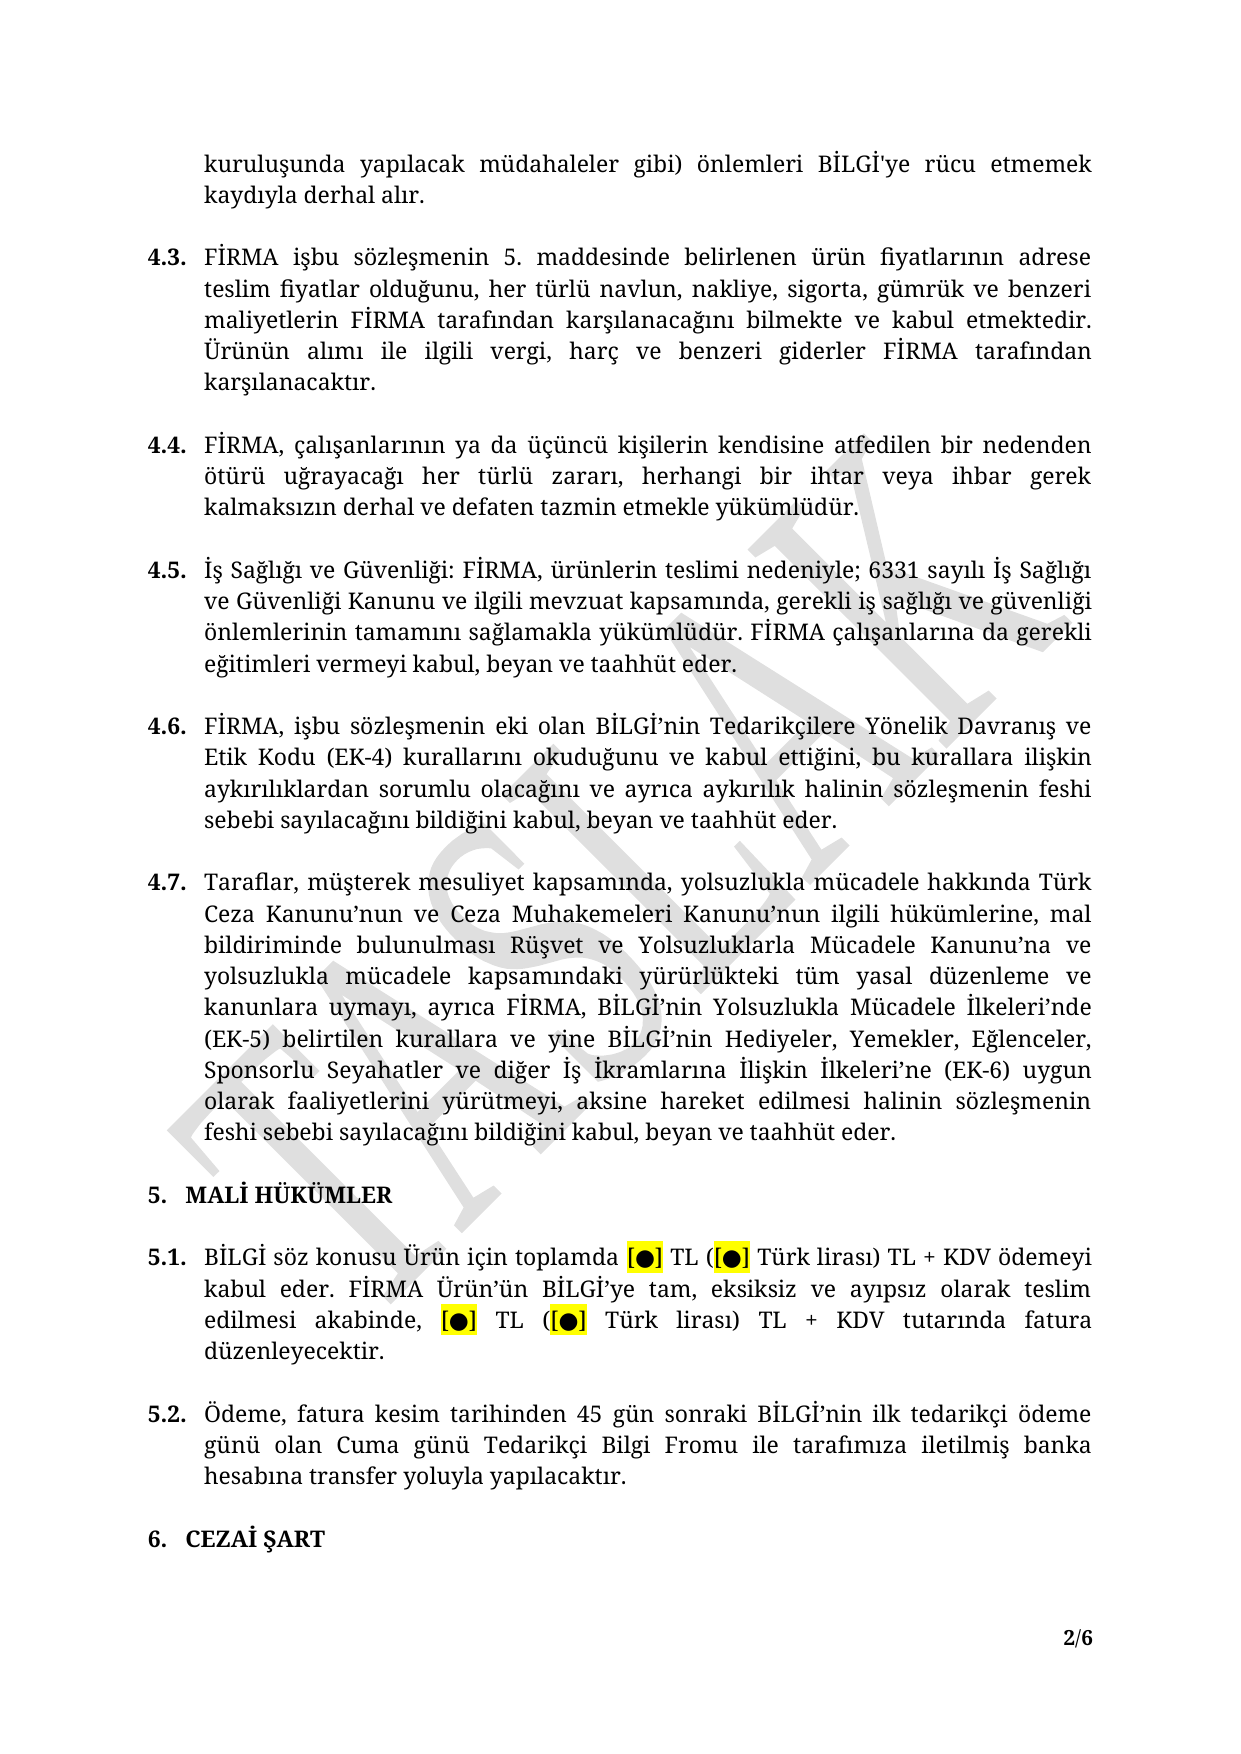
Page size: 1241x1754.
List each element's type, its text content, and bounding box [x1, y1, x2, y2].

list MALİ HÜKÜMLER [148, 1179, 1093, 1210]
list Ödeme, fatura kesim tarihinden 45 gün sonraki BİLGİ’nin ilk tedarikçi ödeme günü olan Cuma günü Tedarikçi Bilgi Fromu ile tarafımıza iletilmiş banka hesabına transfer yoluyla yapılacaktır. [148, 1398, 1093, 1491]
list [148, 148, 1093, 210]
list BİLGİ söz konusu Ürün için toplamda [●] TL ([●] Türk lirası) TL + KDV ödemeyi kabul eder. FİRMA Ürün’ün BİLGİ’ye tam, eksiksiz ve ayıpsız olarak teslim edilmesi akabinde, [●] TL ([●] Türk lirası) TL + KDV tutarında fatura düzenleyecektir. [148, 1241, 1093, 1366]
list Taraflar, müşterek mesuliyet kapsamında, yolsuzlukla mücadele hakkında Türk Ceza Kanunu’nun ve Ceza Muhakemeleri Kanunu’nun ilgili hükümlerine, mal bildiriminde bulunulması Rüşvet ve Yolsuzluklarla Mücadele Kanunu’na ve yolsuzlukla mücadele kapsamındaki yürürlükteki tüm yasal düzenleme ve kanunlara uymayı, ayrıca FİRMA, BİLGİ’nin Yolsuzlukla Mücadele İlkeleri’nde (EK-5) belirtilen kurallara ve yine BİLGİ’nin Hediyeler, Yemekler, Eğlenceler, Sponsorlu Seyahatler ve diğer İş İkramlarına İlişkin İlkeleri’ne (EK-6) uygun olarak faaliyetlerini yürütmeyi, aksine hareket edilmesi halinin sözleşmenin feshi sebebi sayılacağını bildiğini kabul, beyan ve taahhüt eder. [148, 866, 1093, 1148]
list FİRMA, çalışanlarının ya da üçüncü kişilerin kendisine atfedilen bir nedenden ötürü uğrayacağı her türlü zararı, herhangi bir ihtar veya ihbar gerek kalmaksızın derhal ve defaten tazmin etmekle yükümlüdür. [148, 429, 1093, 523]
list FİRMA, işbu sözleşmenin eki olan BİLGİ’nin Tedarikçilere Yönelik Davranış ve Etik Kodu (EK-4) kurallarını okuduğunu ve kabul ettiğini, bu kurallara ilişkin aykırılıklardan sorumlu olacağını ve ayrıca aykırılık halinin sözleşmenin feshi sebebi sayılacağını bildiğini kabul, beyan ve taahhüt eder. [148, 710, 1093, 835]
list FİRMA işbu sözleşmenin 5. maddesinde belirlenen ürün fiyatlarının adrese teslim fiyatlar olduğunu, her türlü navlun, nakliye, sigorta, gümrük ve benzeri maliyetlerin FİRMA tarafından karşılanacağını bilmekte ve kabul etmektedir. Ürünün alımı ile ilgili vergi, harç ve benzeri giderler FİRMA tarafından karşılanacaktır. [148, 241, 1093, 398]
list İş Sağlığı ve Güvenliği: FİRMA, ürünlerin teslimi nedeniyle; 6331 sayılı İş Sağlığı ve Güvenliği Kanunu ve ilgili mevzuat kapsamında, gerekli iş sağlığı ve güvenliği önlemlerinin tamamını sağlamakla yükümlüdür. FİRMA çalışanlarına da gerekli eğitimleri vermeyi kabul, beyan ve taahhüt eder. [148, 554, 1093, 679]
list CEZAİ ŞART [148, 1523, 1093, 1554]
